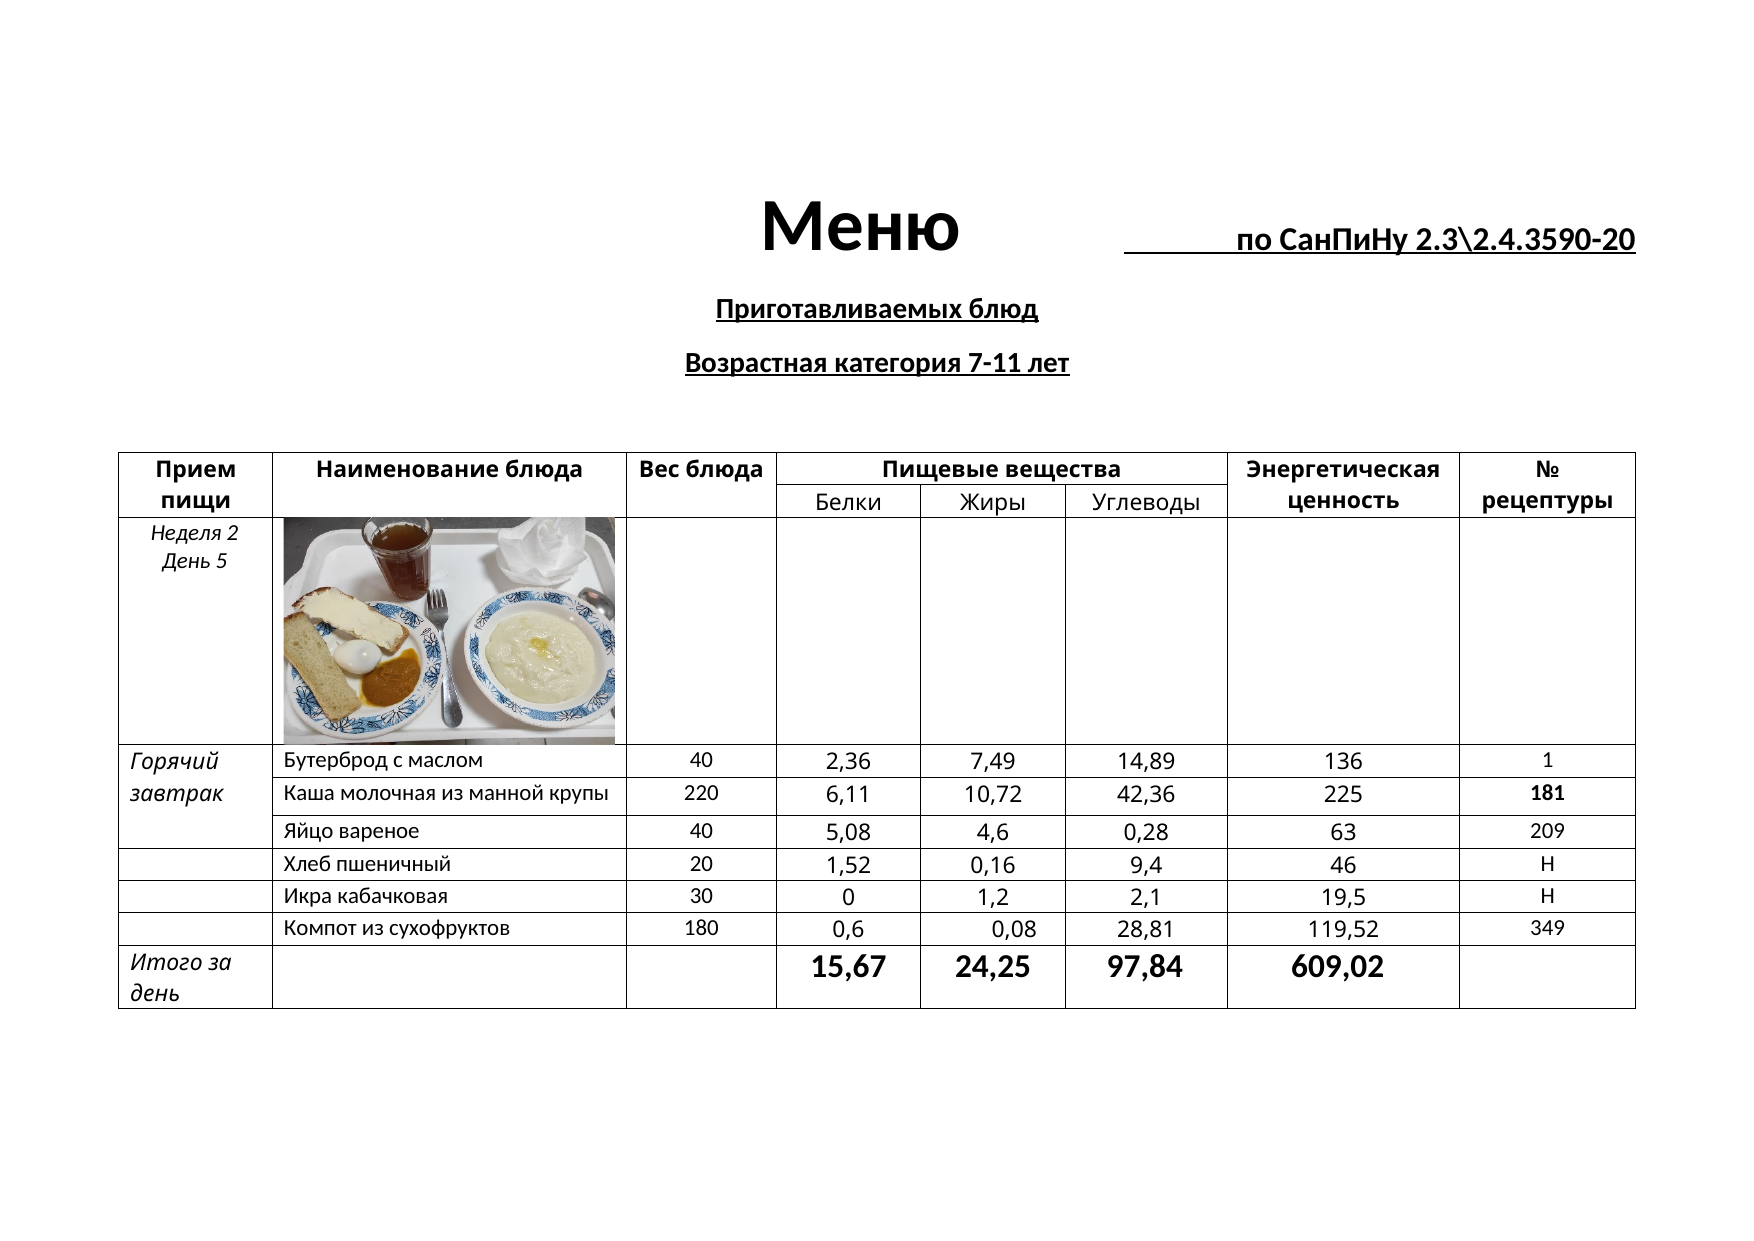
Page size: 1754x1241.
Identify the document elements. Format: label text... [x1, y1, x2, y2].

picture [283, 517, 615, 745]
table_cell 0,16 [921, 849, 1065, 880]
table_cell 30 [627, 881, 776, 912]
table_cell 119,52 [1228, 913, 1459, 944]
table_cell Итого за день [119, 946, 272, 1008]
table_cell 40 [627, 745, 776, 777]
table_cell 4,6 [921, 816, 1065, 848]
table_cell 15,67 [777, 946, 920, 1008]
table_header Энергетическая ценность [1228, 453, 1459, 517]
table_header Вес блюда [627, 453, 776, 517]
table_cell 20 [627, 849, 776, 880]
table_cell 1,2 [921, 881, 1065, 912]
table_cell Н [1460, 881, 1635, 912]
table_header Прием пищи [119, 453, 272, 517]
table_cell Н [1460, 849, 1635, 880]
table_cell 42,36 [1066, 778, 1227, 815]
table_cell Яйцо вареное [273, 816, 626, 848]
table_cell Икра кабачковая [273, 881, 626, 912]
table_cell 136 [1228, 745, 1459, 777]
table_cell 28,81 [1066, 913, 1227, 944]
table_cell 2,1 [1066, 881, 1227, 912]
table_cell [1460, 946, 1635, 1008]
table_cell Жиры [921, 485, 1065, 517]
table_cell 225 [1228, 778, 1459, 815]
text Приготавливаемых блюд [118, 290, 1636, 326]
table_cell 0,28 [1066, 816, 1227, 848]
table_cell 1,52 [777, 849, 920, 880]
table_cell 6,11 [777, 778, 920, 815]
table_cell [1228, 518, 1459, 744]
table_cell [921, 518, 1065, 744]
table_cell 46 [1228, 849, 1459, 880]
table_cell [273, 946, 626, 1008]
table_cell 0 [777, 881, 920, 912]
table_cell [119, 849, 272, 880]
table_cell [627, 518, 776, 744]
table_cell 209 [1460, 816, 1635, 848]
table_cell 349 [1460, 913, 1635, 944]
table_cell 220 [627, 778, 776, 815]
table_cell 1 [1460, 745, 1635, 777]
table_cell 7,49 [921, 745, 1065, 777]
table_cell 181 [1460, 778, 1635, 815]
text Возрастная категория 7-11 лет [118, 344, 1636, 379]
table_cell Компот из сухофруктов [273, 913, 626, 944]
table_cell [627, 946, 776, 1008]
table_cell [119, 881, 272, 912]
table_header Пищевые вещества [777, 453, 1227, 484]
table_cell 0,08 [921, 913, 1065, 944]
table_header № рецептуры [1460, 453, 1635, 517]
table_cell 2,36 [777, 745, 920, 777]
table_cell Каша молочная из манной крупы [273, 778, 626, 815]
table_cell [273, 518, 283, 744]
table_cell Углеводы [1066, 485, 1227, 517]
text Меню по СанПиНу 2.3\2.4.3590-20 [118, 177, 1636, 269]
table_cell 180 [627, 913, 776, 944]
table_cell 609,02 [1228, 946, 1459, 1008]
table_cell 19,5 [1228, 881, 1459, 912]
table_cell Горячий завтрак [119, 745, 272, 848]
table_header Наименование блюда [273, 453, 626, 517]
table_cell [1066, 518, 1227, 744]
table_cell 10,72 [921, 778, 1065, 815]
table_cell 14,89 [1066, 745, 1227, 777]
table_cell 97,84 [1066, 946, 1227, 1008]
table_cell Неделя 2 День 5 [119, 518, 272, 744]
table_cell Хлеб пшеничный [273, 849, 626, 880]
table_cell 9,4 [1066, 849, 1227, 880]
table_cell [615, 518, 626, 744]
table_cell [1460, 518, 1635, 744]
table_cell Белки [777, 485, 920, 517]
table_cell Бутерброд с маслом [273, 745, 626, 777]
table_cell 5,08 [777, 816, 920, 848]
table_cell 24,25 [921, 946, 1065, 1008]
table_cell [777, 518, 920, 744]
table_cell [119, 913, 272, 944]
table_cell 63 [1228, 816, 1459, 848]
table_cell 0,6 [777, 913, 920, 944]
table_cell 40 [627, 816, 776, 848]
